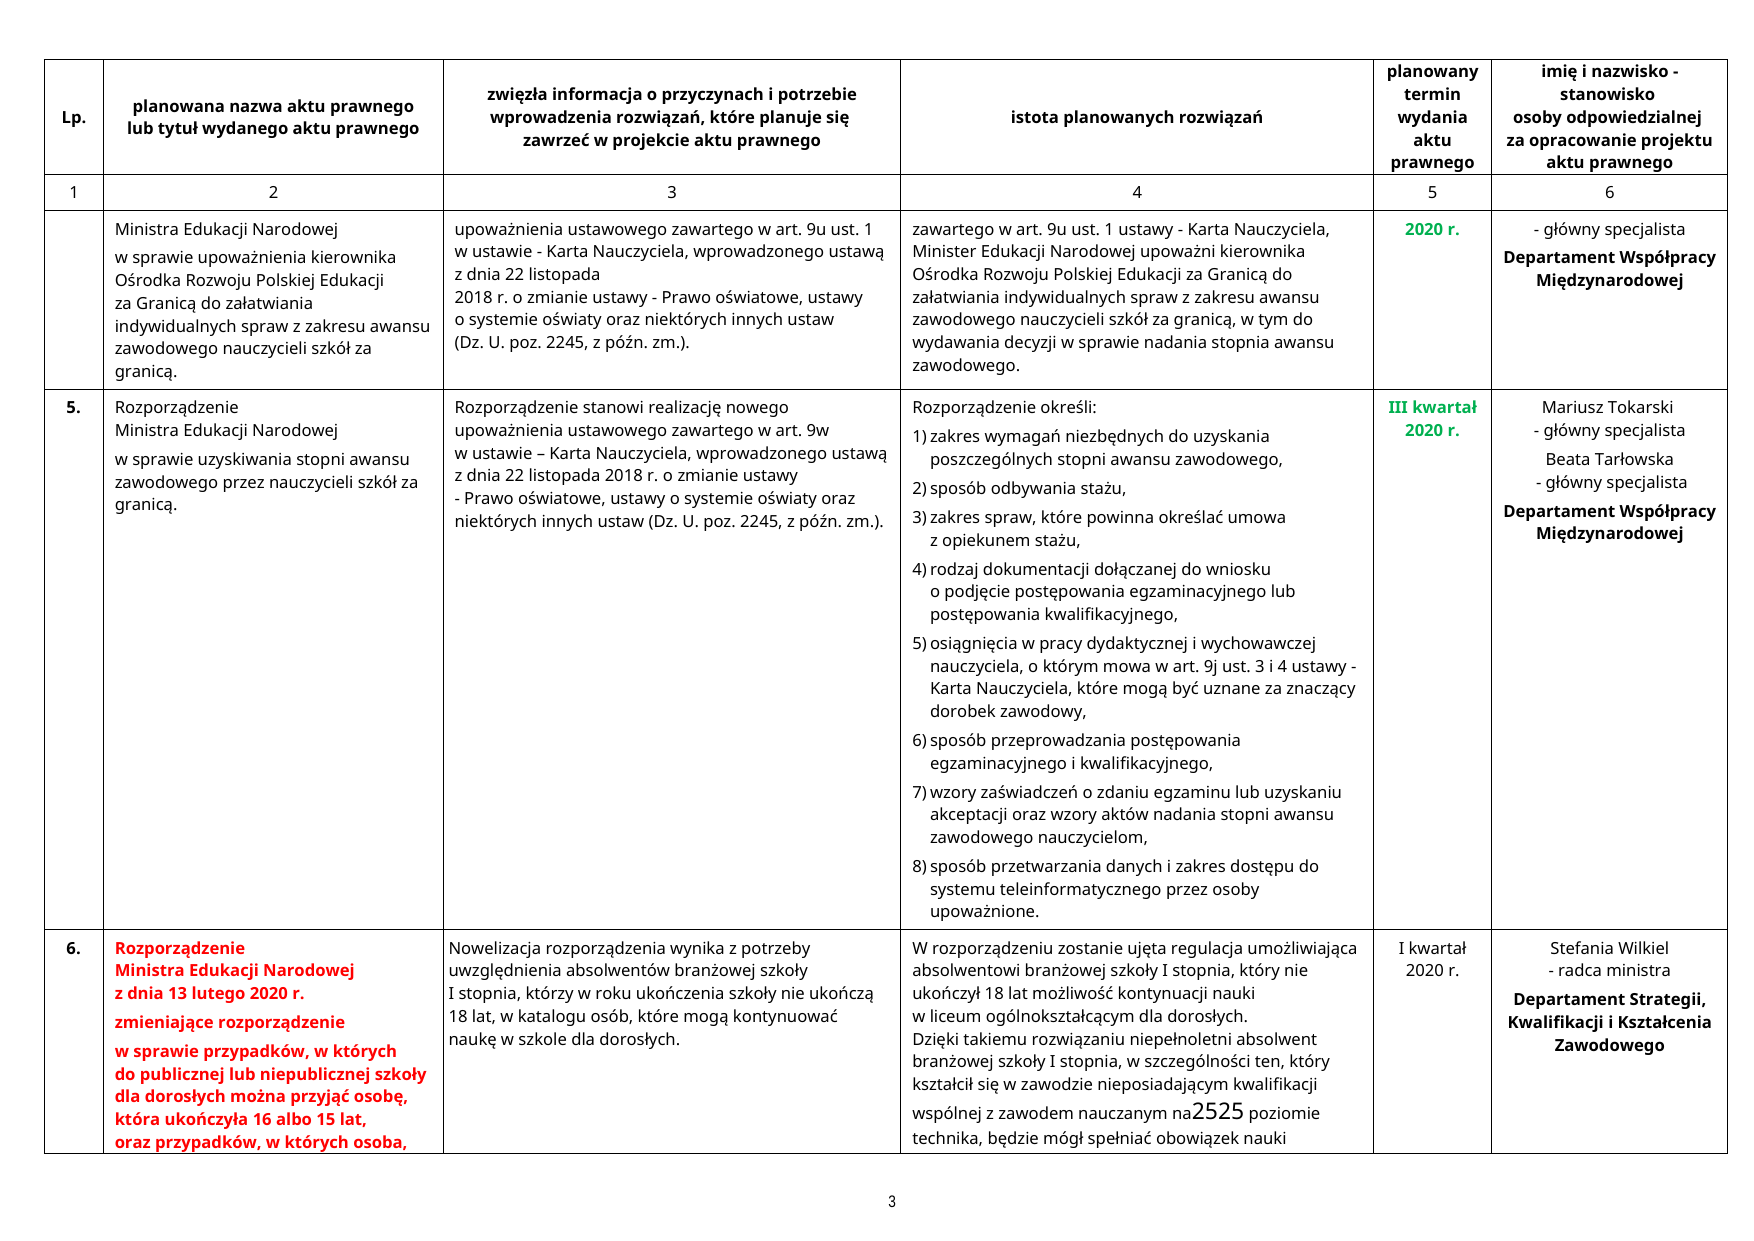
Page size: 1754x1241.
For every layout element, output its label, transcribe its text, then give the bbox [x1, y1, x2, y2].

table_header zwięzła informacja o przyczynach i potrzebie wprowadzenia rozwiązań, które planuje się zawrzeć w projekcie aktu prawnego [444, 60, 900, 174]
table_cell 1 [45, 175, 103, 210]
table_header istota planowanych rozwiązań [901, 60, 1373, 174]
table_cell Mariusz Tokarski - główny specjalista Departament Współpracy Międzynarodowej [1492, 211, 1727, 389]
table_header Lp. [45, 60, 103, 174]
table_cell [45, 390, 103, 929]
table_cell III kwartał 2020 r. [1374, 211, 1491, 389]
table_header planowany termin wydania aktu prawnego [1374, 60, 1491, 174]
table_header imię i nazwisko - stanowisko osoby odpowiedzialnej za opracowanie projektu aktu prawnego [1492, 60, 1727, 174]
table_cell [45, 211, 103, 389]
table_cell Mariusz Tokarski - główny specjalista Beata Tarłowska - główny specjalista Departament Współpracy Międzynarodowej [1492, 390, 1727, 929]
table_cell 2 [104, 175, 443, 210]
table_cell [45, 930, 103, 1153]
table_cell 5 [1374, 175, 1491, 210]
table_cell Rozporządzenie określi: zakres wymagań niezbędnych do uzyskania poszczególnych stopni awansu zawodowego, sposób odbywania stażu, zakres spraw, które powinna określać umowa z opiekunem stażu, rodzaj dokumentacji dołączanej do wniosku o podjęcie postępowania egzaminacyjnego lub postępowania kwalifikacyjnego, osiągnięcia w pracy dydaktycznej i wychowawczej nauczyciela, o którym mowa w art. 9j ust. 3 i 4 ustawy - Karta Nauczyciela, które mogą być uznane za znaczący dorobek zawodowy, sposób przeprowadzania postępowania egzaminacyjnego i kwalifikacyjnego, wzory zaświadczeń o zdaniu egzaminu lub uzyskaniu akceptacji oraz wzory aktów nadania stopni awansu zawodowego nauczycielom, sposób przetwarzania danych i zakres dostępu do systemu teleinformatycznego przez osoby upoważnione. [901, 390, 1373, 929]
table_cell Rozporządzenie Ministra Edukacji Narodowej w sprawie uzyskiwania stopni awansu zawodowego przez nauczycieli szkół za granicą. [104, 390, 443, 929]
table_cell Rozporządzenie stanowi realizację nowego upoważnienia ustawowego zawartego w art. 9w w ustawie – Karta Nauczyciela, wprowadzonego ustawą z dnia 22 listopada 2018 r. o zmianie ustawy - Prawo oświatowe, ustawy o systemie oświaty oraz niektórych innych ustaw (Dz. U. poz. 2245, z późn. zm.). [444, 390, 900, 929]
table_cell 3 [444, 175, 900, 210]
table_cell III kwartał 2020 r. [1374, 390, 1491, 929]
table_cell 4 [901, 175, 1373, 210]
table_header planowana nazwa aktu prawnego lub tytuł wydanego aktu prawnego [104, 60, 443, 174]
table_cell I kwartał 2020 r. [1374, 930, 1491, 1153]
table_cell Stefania Wilkiel - radca ministra Departament Strategii, Kwalifikacji i Kształcenia Zawodowego [1492, 930, 1727, 1153]
table_cell 6 [1492, 175, 1727, 210]
